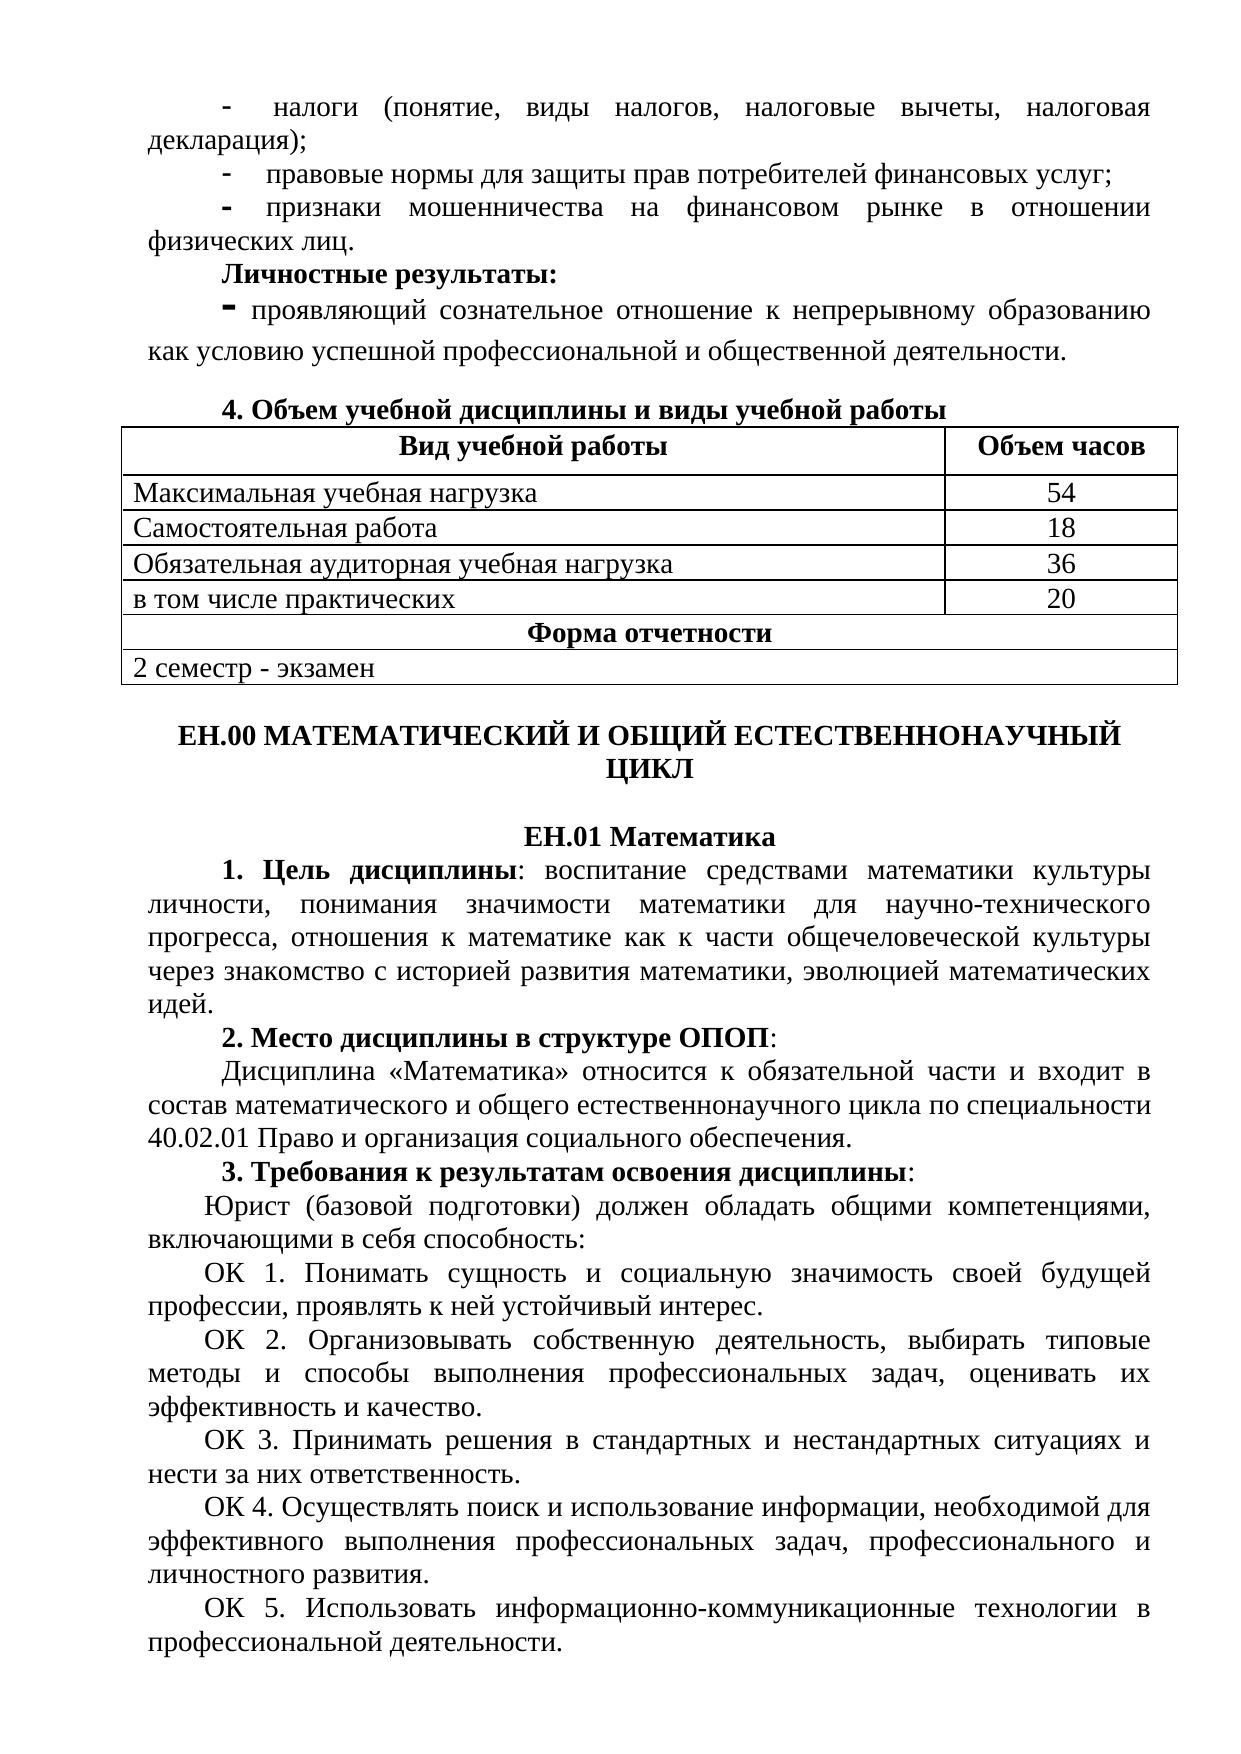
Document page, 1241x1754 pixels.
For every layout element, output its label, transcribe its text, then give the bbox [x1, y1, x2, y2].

list признаки мошенничества на финансовом рынке в отношении физических лиц. [148, 189, 1152, 257]
text 2. Место дисциплины в структуре ОПОП: [148, 1020, 1152, 1053]
text ОК 2. Организовывать собственную деятельность, выбирать типовые методы и способы выполнения профессиональных задач, оценивать их эффективность и качество. [148, 1322, 1152, 1422]
text ОК 4. Осуществлять поиск и использование информации, необходимой для эффективного выполнения профессиональных задач, профессионального и личностного развития. [148, 1489, 1152, 1590]
table_cell 54 [946, 476, 1177, 509]
table_cell Форма отчетности [122, 615, 1177, 649]
table_cell 2 семестр - экзамен [122, 650, 1177, 683]
list правовые нормы для защиты прав потребителей финансовых услуг; [148, 156, 1152, 189]
table_cell Самостоятельная работа [122, 510, 944, 544]
text 4. Объем учебной дисциплины и виды учебной работы [148, 392, 1152, 426]
text ЕН.00 МАТЕМАТИЧЕСКИЙ И ОБЩИЙ ЕСТЕСТВЕННОНАУЧНЫЙ ЦИКЛ [148, 718, 1152, 785]
table_cell в том числе практических [122, 580, 944, 614]
text 1. Цель дисциплины: воспитание средствами математики культуры личности, понимания значимости математики для научно-технического прогресса, отношения к математике как к части общечеловеческой культуры через знакомство с историей развития математики, эволюцией математических идей. [148, 852, 1152, 1020]
text ОК 5. Использовать информационно-коммуникационные технологии в профессиональной деятельности. [148, 1590, 1152, 1657]
table_cell 36 [946, 546, 1177, 579]
table_cell 18 [946, 511, 1177, 544]
table_header Вид учебной работы [122, 428, 944, 474]
table_cell Максимальная учебная нагрузка [122, 475, 944, 509]
table_cell 20 [946, 581, 1177, 614]
text Личностные результаты: [222, 257, 1152, 290]
table_cell Обязательная аудиторная учебная нагрузка [122, 545, 944, 579]
list налоги (понятие, виды налогов, налоговые вычеты, налоговая декларация); [148, 89, 1152, 156]
list проявляющий сознательное отношение к непрерывному образованию как условию успешной профессиональной и общественной деятельности. [148, 290, 1152, 367]
text ОК 3. Принимать решения в стандартных и нестандартных ситуациях и нести за них ответственность. [148, 1422, 1152, 1489]
text ЕН.01 Математика [148, 819, 1152, 852]
text Юрист (базовой подготовки) должен обладать общими компетенциями, включающими в себя способность: [148, 1188, 1152, 1255]
text Дисциплина «Математика» относится к обязательной части и входит в состав математического и общего естественнонаучного цикла по специальности 40.02.01 Право и организация социального обеспечения. [148, 1053, 1152, 1154]
text 3. Требования к результатам освоения дисциплины: [148, 1154, 1152, 1188]
table_header Объем часов [946, 428, 1177, 474]
text ОК 1. Понимать сущность и социальную значимость своей будущей профессии, проявлять к ней устойчивый интерес. [148, 1255, 1152, 1322]
